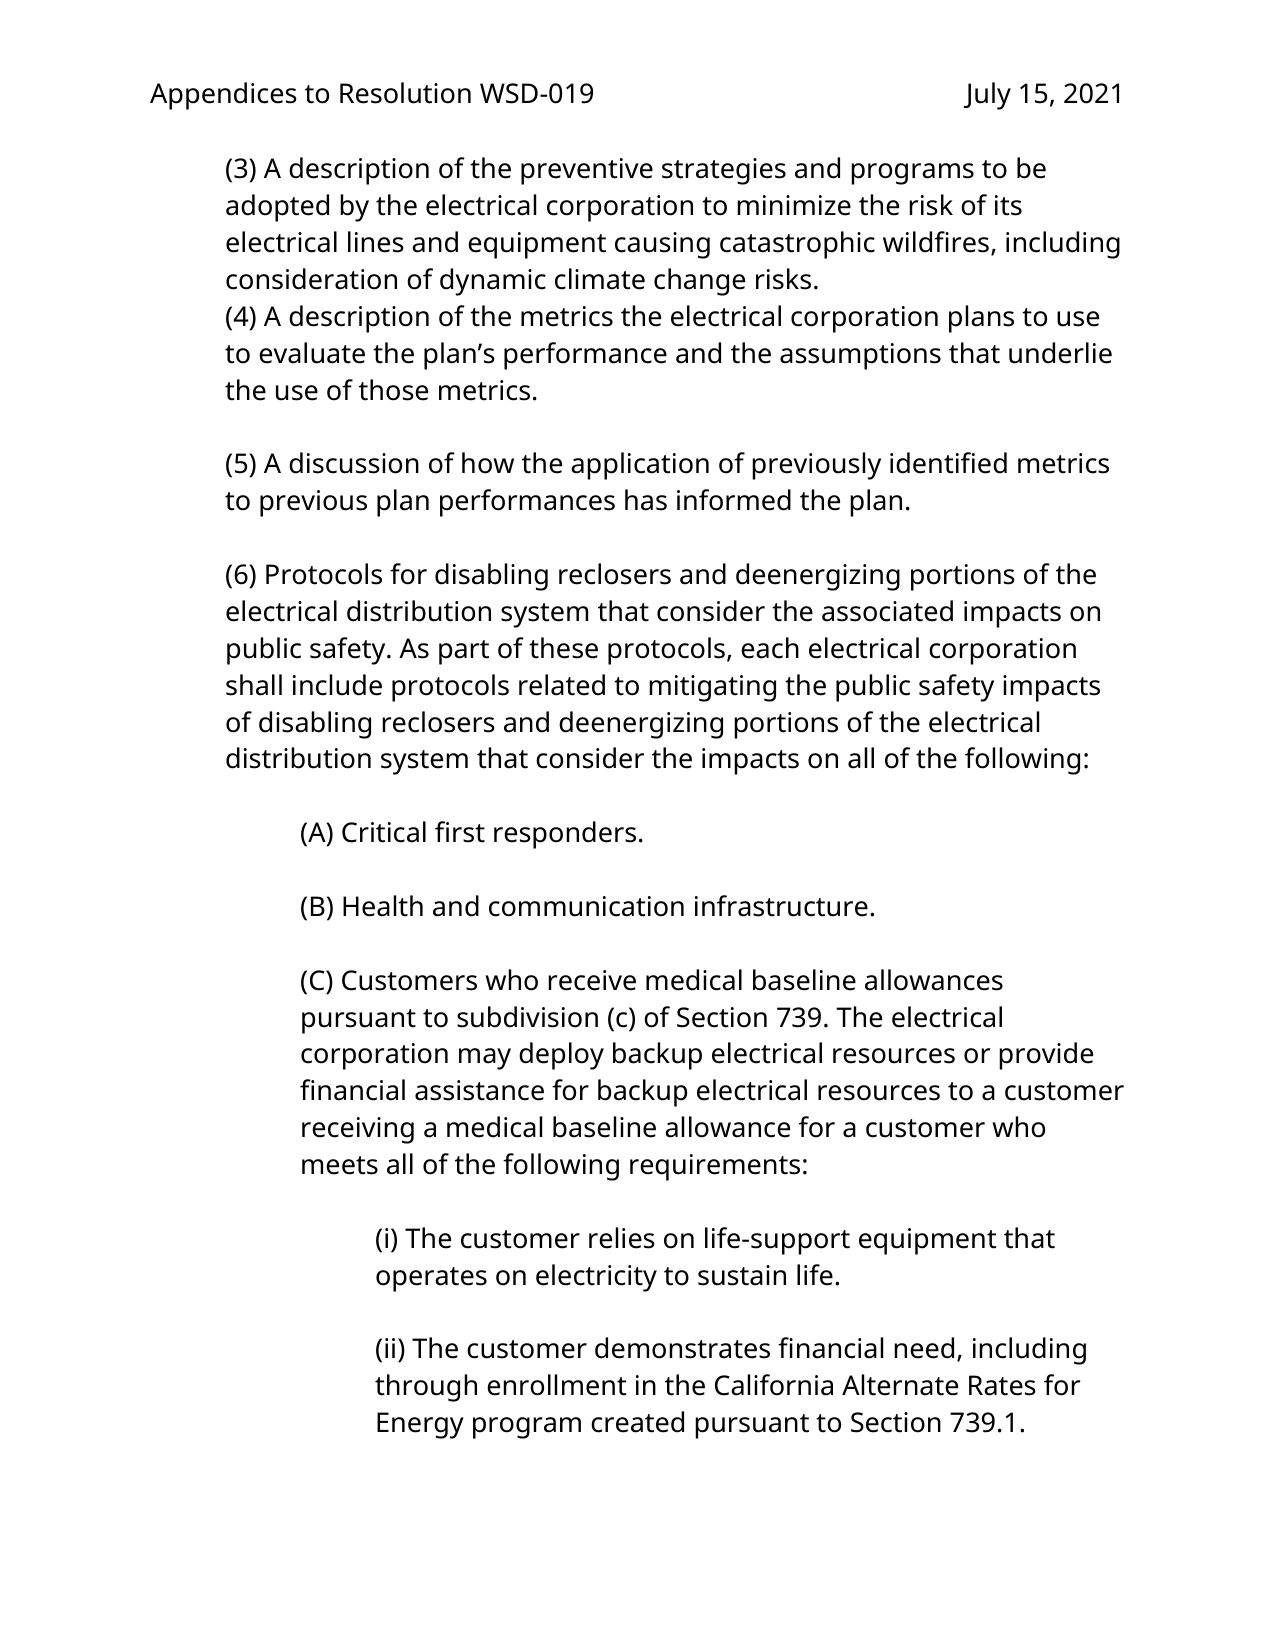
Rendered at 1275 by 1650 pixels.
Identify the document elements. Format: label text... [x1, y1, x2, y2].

text (3) A description of the preventive strategies and programs to be adopted by the electrical corporation to minimize the risk of its electrical lines and equipment causing catastrophic wildfires, including consideration of dynamic climate change risks. [225, 150, 1125, 297]
text (ii) The customer demonstrates financial need, including through enrollment in the California Alternate Rates for Energy program created pursuant to Section 739.1. [375, 1330, 1125, 1441]
text (4) A description of the metrics the electrical corporation plans to use to evaluate the plan’s performance and the assumptions that underlie the use of those metrics. [225, 297, 1125, 408]
text (A) Critical first responders. [225, 814, 1125, 851]
text (C) Customers who receive medical baseline allowances pursuant to subdivision (c) of Section 739. The electrical corporation may deploy backup electrical resources or provide financial assistance for backup electrical resources to a customer receiving a medical baseline allowance for a customer who meets all of the following requirements: [300, 961, 1125, 1182]
text (6) Protocols for disabling reclosers and deenergizing portions of the electrical distribution system that consider the associated impacts on public safety. As part of these protocols, each electrical corporation shall include protocols related to mitigating the public safety impacts of disabling reclosers and deenergizing portions of the electrical distribution system that consider the impacts on all of the following: [225, 556, 1125, 777]
text (B) Health and communication infrastructure. [225, 887, 1125, 924]
text (i) The customer relies on life-support equipment that operates on electricity to sustain life. [375, 1219, 1125, 1293]
text (5) A discussion of how the application of previously identified metrics to previous plan performances has informed the plan. [225, 445, 1125, 519]
